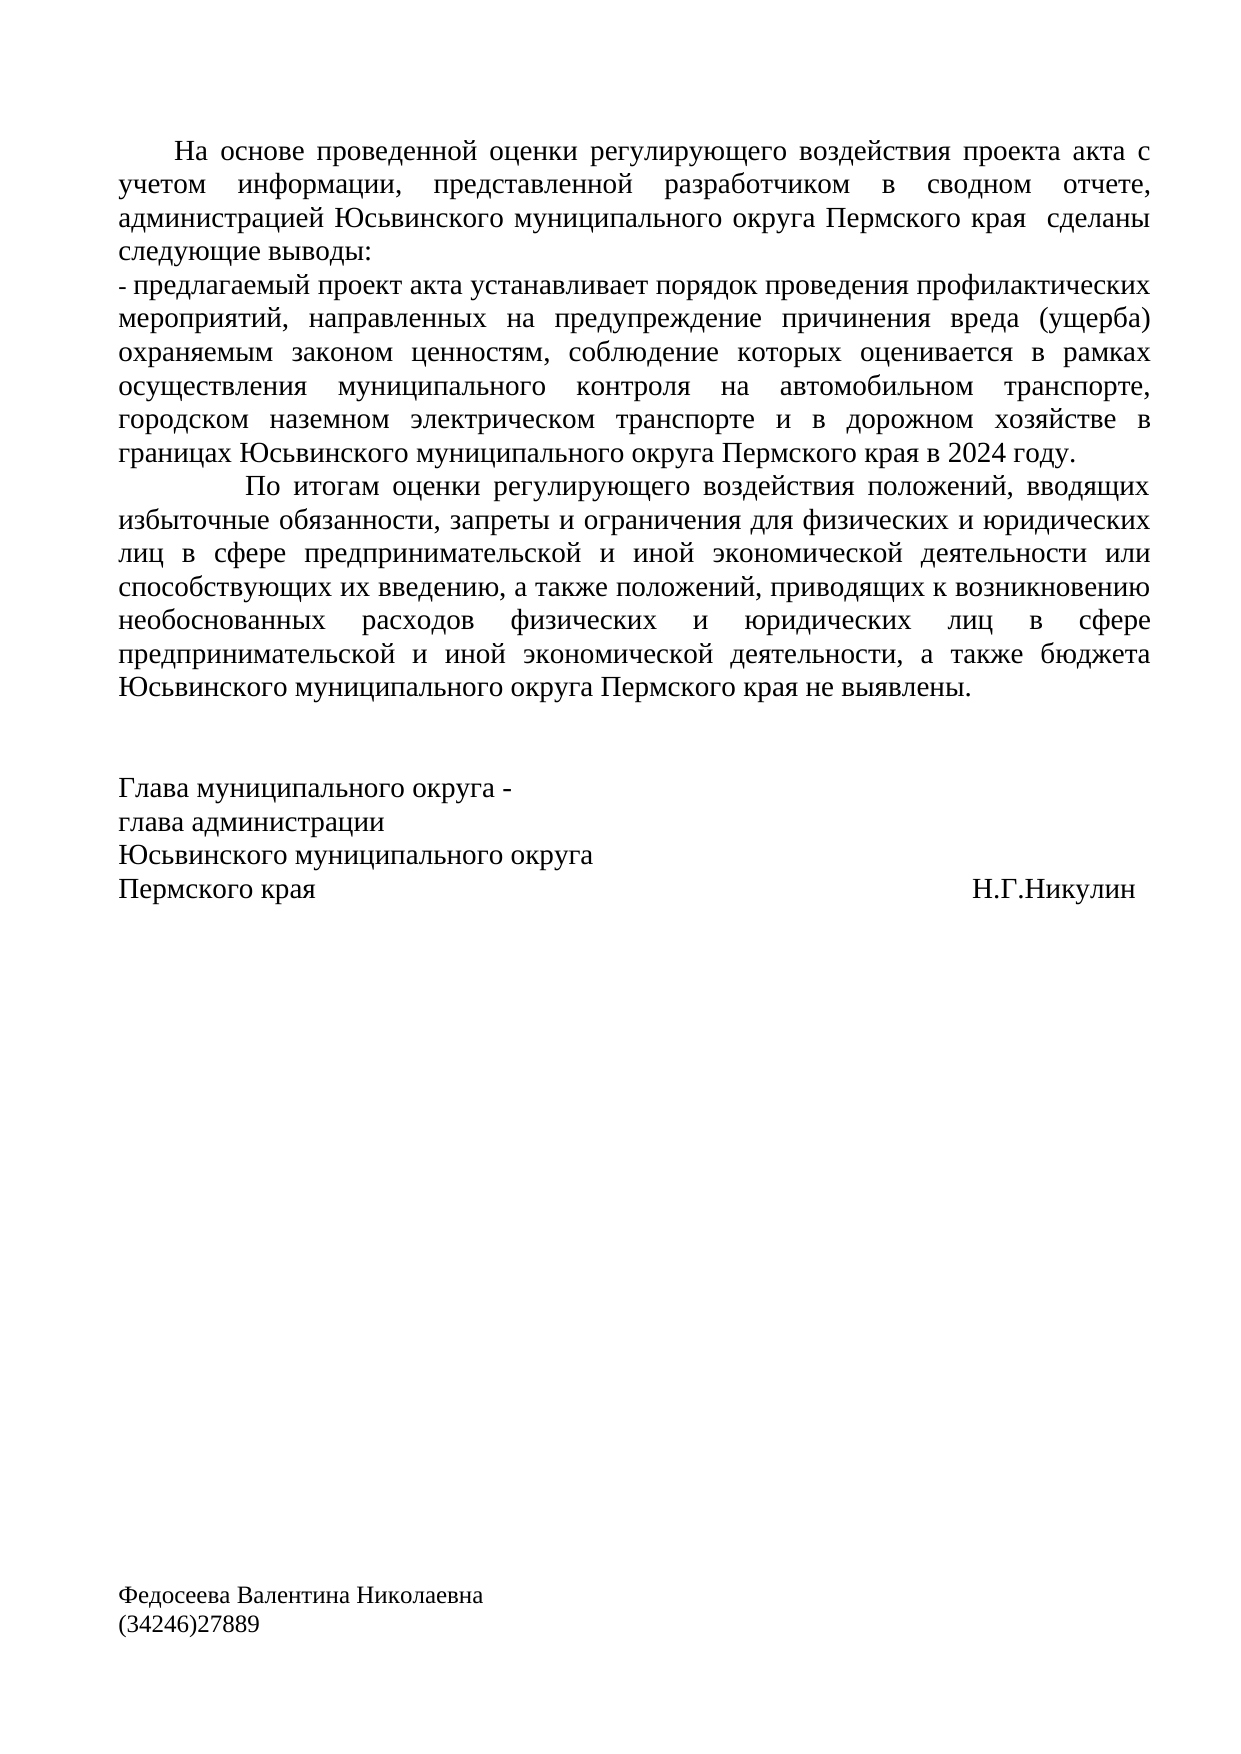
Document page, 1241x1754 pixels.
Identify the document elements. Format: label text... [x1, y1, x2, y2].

text - предлагаемый проект акта устанавливает порядок проведения профилактических мероприятий, направленных на предупреждение причинения вреда (ущерба) охраняемым законом ценностям, соблюдение которых оценивается в рамках осуществления муниципального контроля на автомобильном транспорте, городском наземном электрическом транспорте и в дорожном хозяйстве в границах Юсьвинского муниципального округа Пермского края в 2024 году. [118, 267, 1152, 468]
text Пермского края Н.Г.Никулин [118, 871, 1152, 904]
text Федосеева Валентина Николаевна [118, 1580, 1152, 1609]
text На основе проведенной оценки регулирующего воздействия проекта акта с учетом информации, представленной разработчиком в сводном отчете, администрацией Юсьвинского муниципального округа Пермского края сделаны следующие выводы: [118, 133, 1152, 267]
text (34246)27889 [118, 1609, 1152, 1637]
text глава администрации [118, 804, 1152, 837]
text Глава муниципального округа - [118, 770, 1152, 804]
text Юсьвинского муниципального округа [118, 837, 1152, 871]
text По итогам оценки регулирующего воздействия положений, вводящих избыточные обязанности, запреты и ограничения для физических и юридических лиц в сфере предпринимательской и иной экономической деятельности или способствующих их введению, а также положений, приводящих к возникновению необоснованных расходов физических и юридических лиц в сфере предпринимательской и иной экономической деятельности, а также бюджета Юсьвинского муниципального округа Пермского края не выявлены. [118, 468, 1152, 703]
